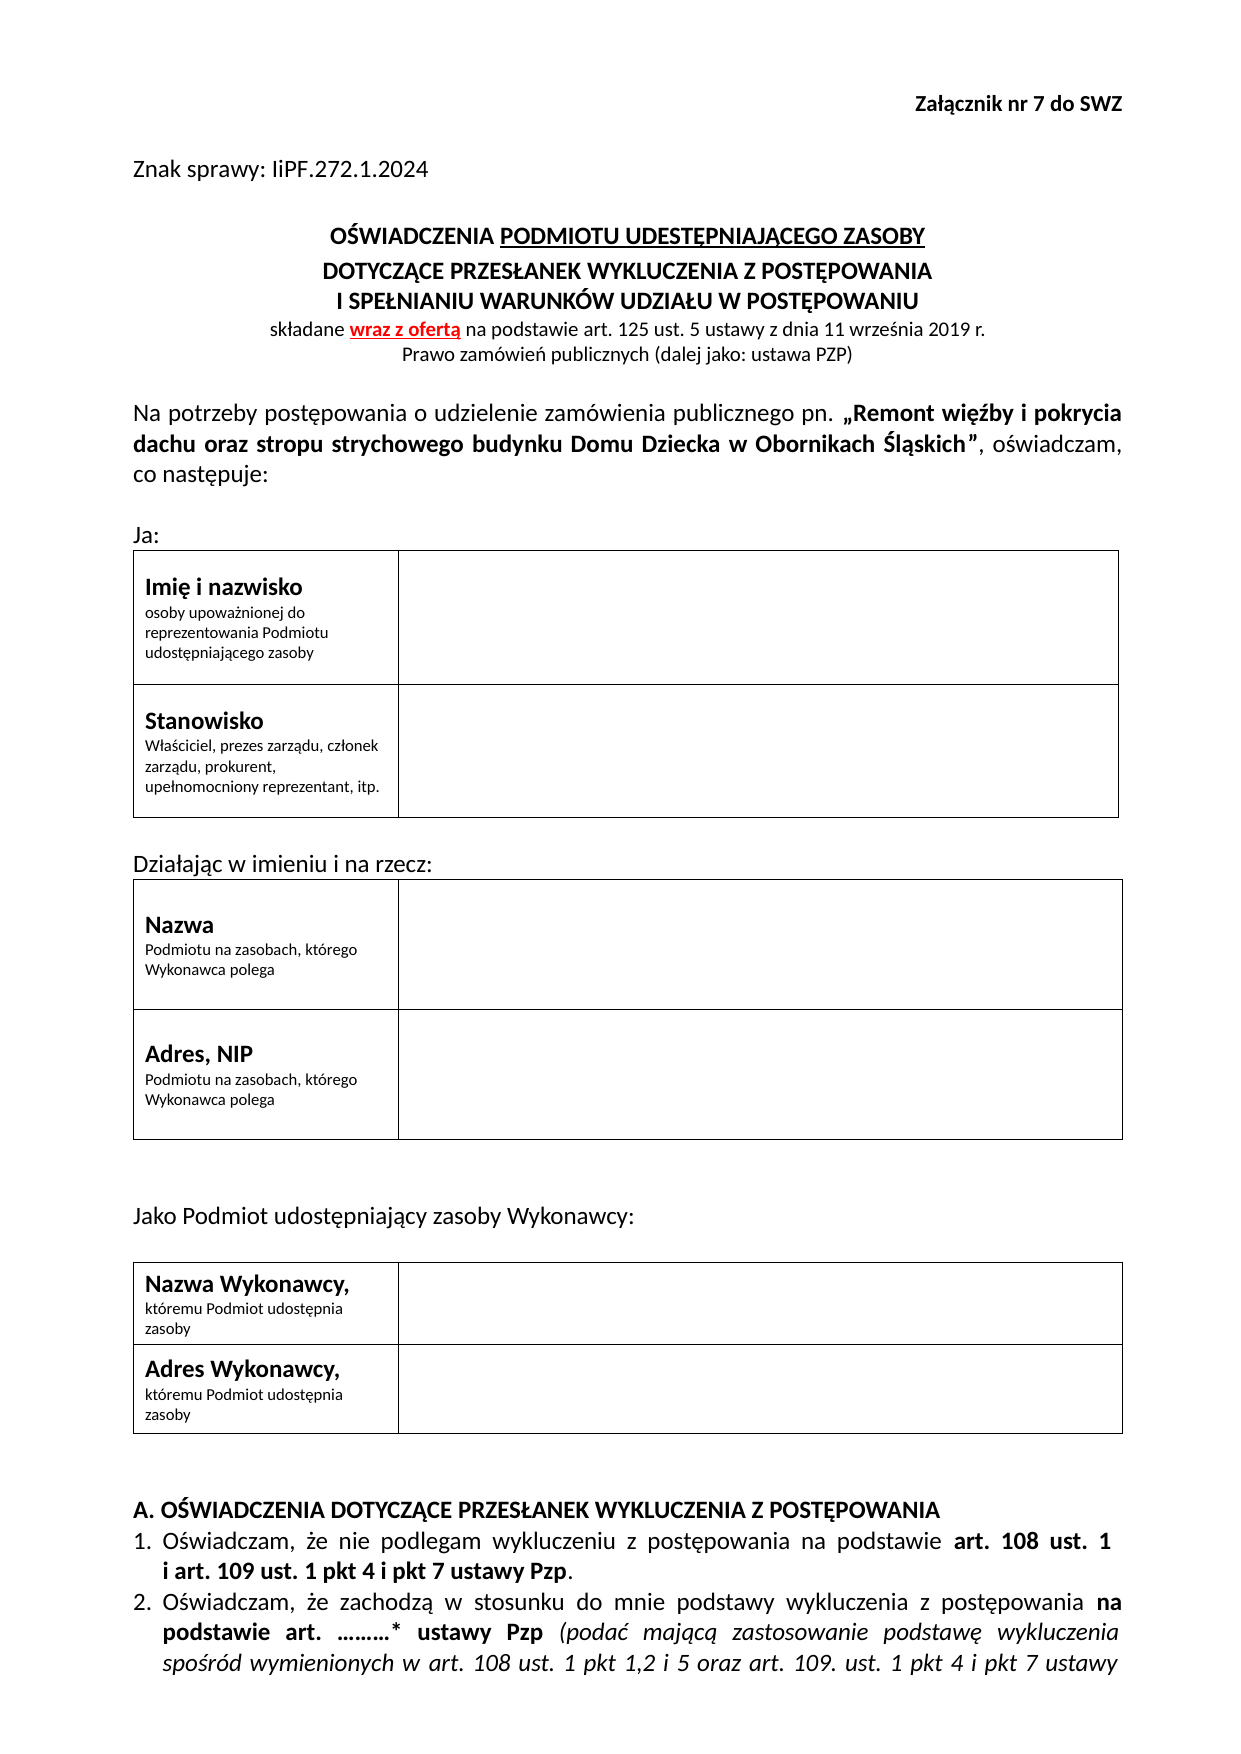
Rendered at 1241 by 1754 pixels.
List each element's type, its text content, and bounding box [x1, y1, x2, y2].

table_header Imię i nazwisko osoby upoważnionej do reprezentowania Podmiotu udostępniającego zasoby [134, 551, 398, 683]
text DOTYCZĄCE PRZESŁANEK WYKLUCZENIA Z POSTĘPOWANIA [133, 255, 1122, 285]
table_cell Adres, NIP Podmiotu na zasobach, którego Wykonawca polega [134, 1010, 398, 1138]
table_header Nazwa Wykonawcy, któremu Podmiot udostępnia zasoby [134, 1263, 398, 1344]
text Ja: [133, 519, 1122, 550]
table_header [399, 551, 1118, 683]
text składane wraz z ofertą na podstawie art. 125 ust. 5 ustawy z dnia 11 września 2019 r. [133, 316, 1122, 341]
table_cell [399, 685, 1118, 817]
table_header [399, 880, 1122, 1009]
table_header [399, 1263, 1122, 1344]
table_cell [399, 1010, 1122, 1138]
text A. OŚWIADCZENIA DOTYCZĄCE PRZESŁANEK WYKLUCZENIA Z POSTĘPOWANIA [133, 1494, 1122, 1525]
text Na potrzeby postępowania o udzielenie zamówienia publicznego pn. „Remont więźby i pokrycia dachu oraz stropu strychowego budynku Domu Dziecka w Obornikach Śląskich”, oświadczam, co następuje: [133, 397, 1122, 489]
table_cell [399, 1345, 1122, 1432]
list Oświadczam, że nie podlegam wykluczeniu z postępowania na podstawie art. 108 ust. 1 i art. 109 ust. 1 pkt 4 i pkt 7 ustawy Pzp. [133, 1525, 1122, 1586]
text Załącznik nr 7 do SWZ [133, 89, 1122, 117]
table_cell Stanowisko Właściciel, prezes zarządu, członek zarządu, prokurent, upełnomocniony reprezentant, itp. [134, 685, 398, 817]
text Działając w imieniu i na rzecz: [133, 848, 1122, 879]
text Prawo zamówień publicznych (dalej jako: ustawa PZP) [133, 341, 1122, 367]
table_cell Adres Wykonawcy, któremu Podmiot udostępnia zasoby [134, 1345, 398, 1432]
text Jako Podmiot udostępniający zasoby Wykonawcy: [133, 1201, 1122, 1231]
text I SPEŁNIANIU WARUNKÓW UDZIAŁU W POSTĘPOWANIU [133, 285, 1122, 316]
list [133, 1586, 1122, 1678]
table_header Nazwa Podmiotu na zasobach, którego Wykonawca polega [134, 880, 398, 1009]
text Znak sprawy: IiPF.272.1.2024 [133, 153, 1122, 183]
text OŚWIADCZENIA PODMIOTU UDESTĘPNIAJĄCEGO ZASOBY [133, 220, 1122, 251]
